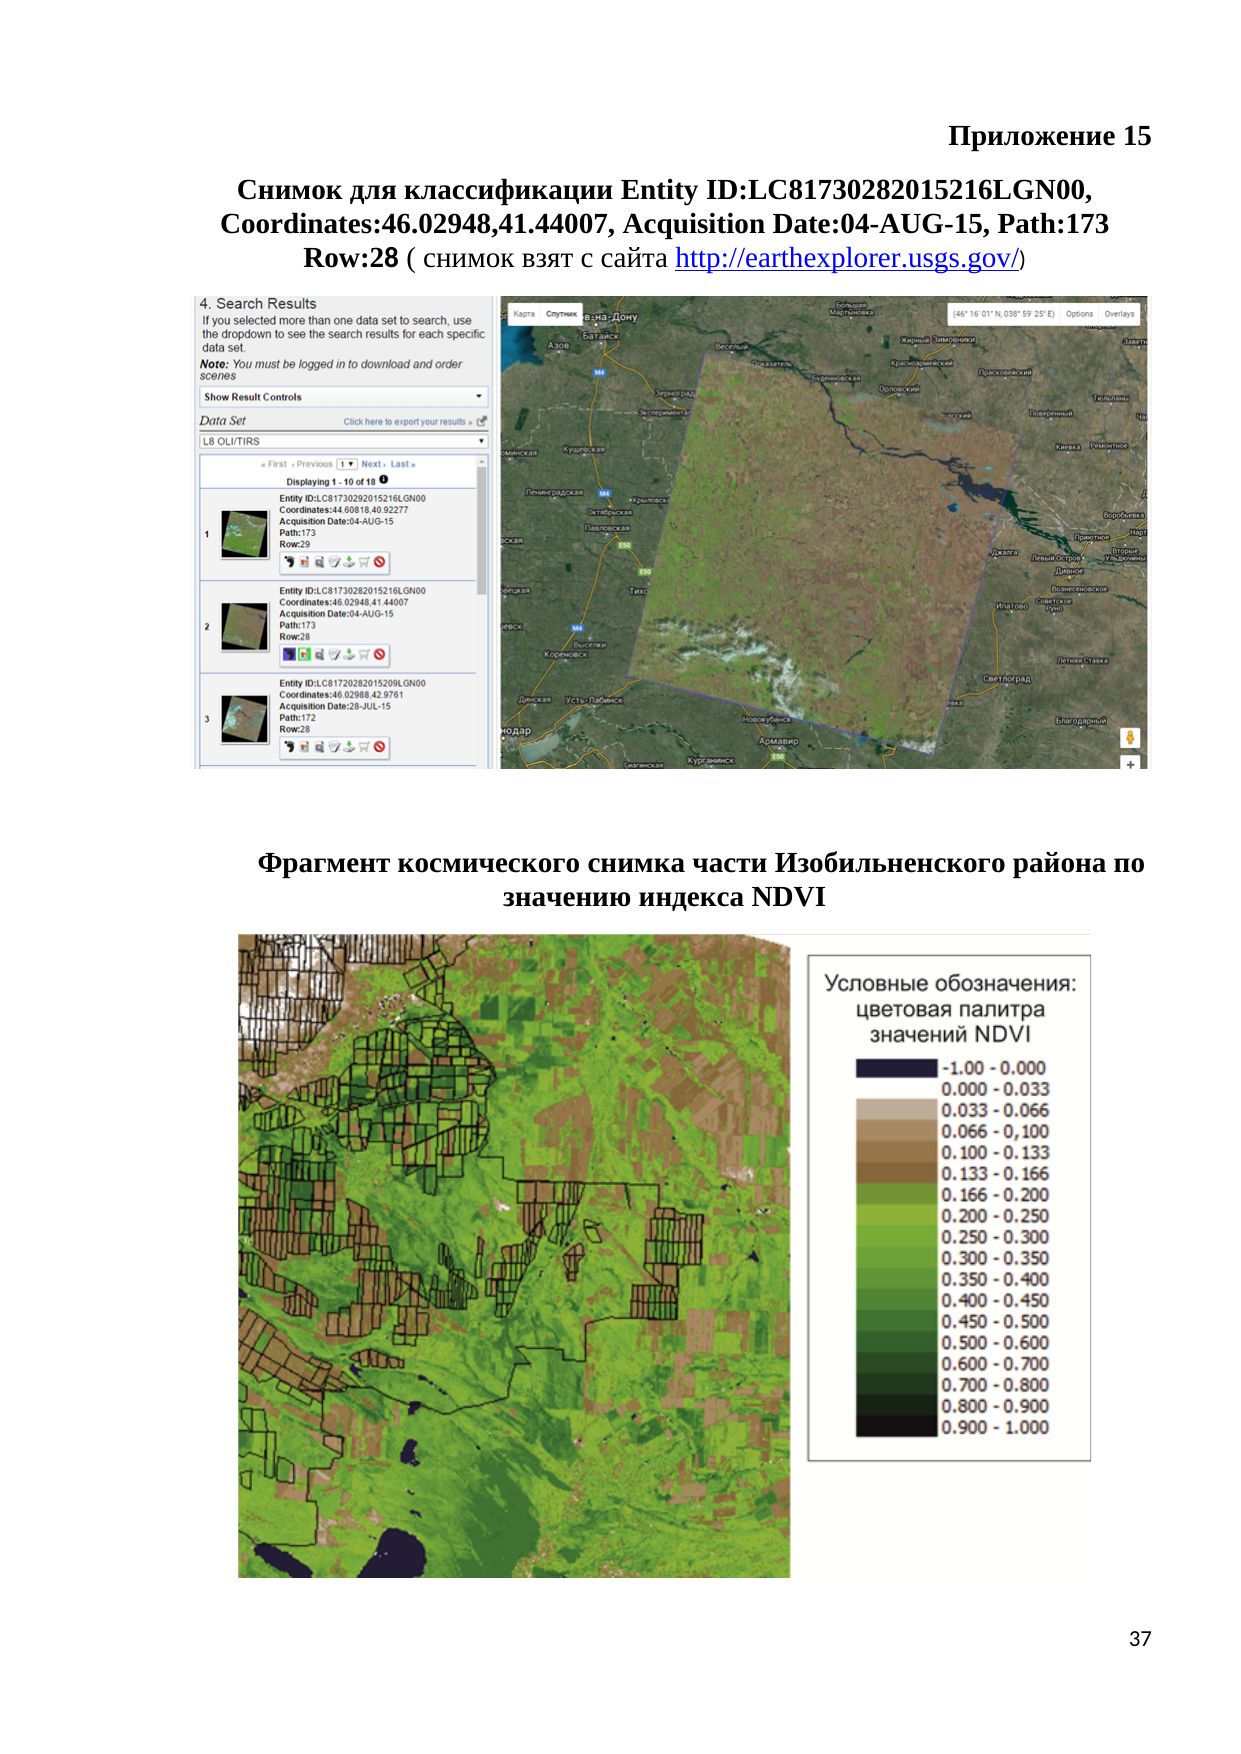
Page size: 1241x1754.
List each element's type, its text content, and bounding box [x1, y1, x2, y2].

text Фрагмент космического снимка части Изобильненского района по значению индекса NDVI [826, 845, 1152, 912]
text Снимок для классификации Entity ID:LC81730282015216LGN00, Coordinates:46.02948,41.44007, Acquisition Date:04-AUG-15, Path:173 Row:28 ( снимок взят с сайта http://earthexplorer.usgs.gov/) [177, 172, 1152, 275]
text Фрагмент космического снимка части Изобильненского района по значению индекса NDVI [177, 845, 503, 912]
picture [237, 933, 1092, 1578]
picture [177, 296, 1152, 769]
text Приложение 15 [177, 118, 1152, 152]
